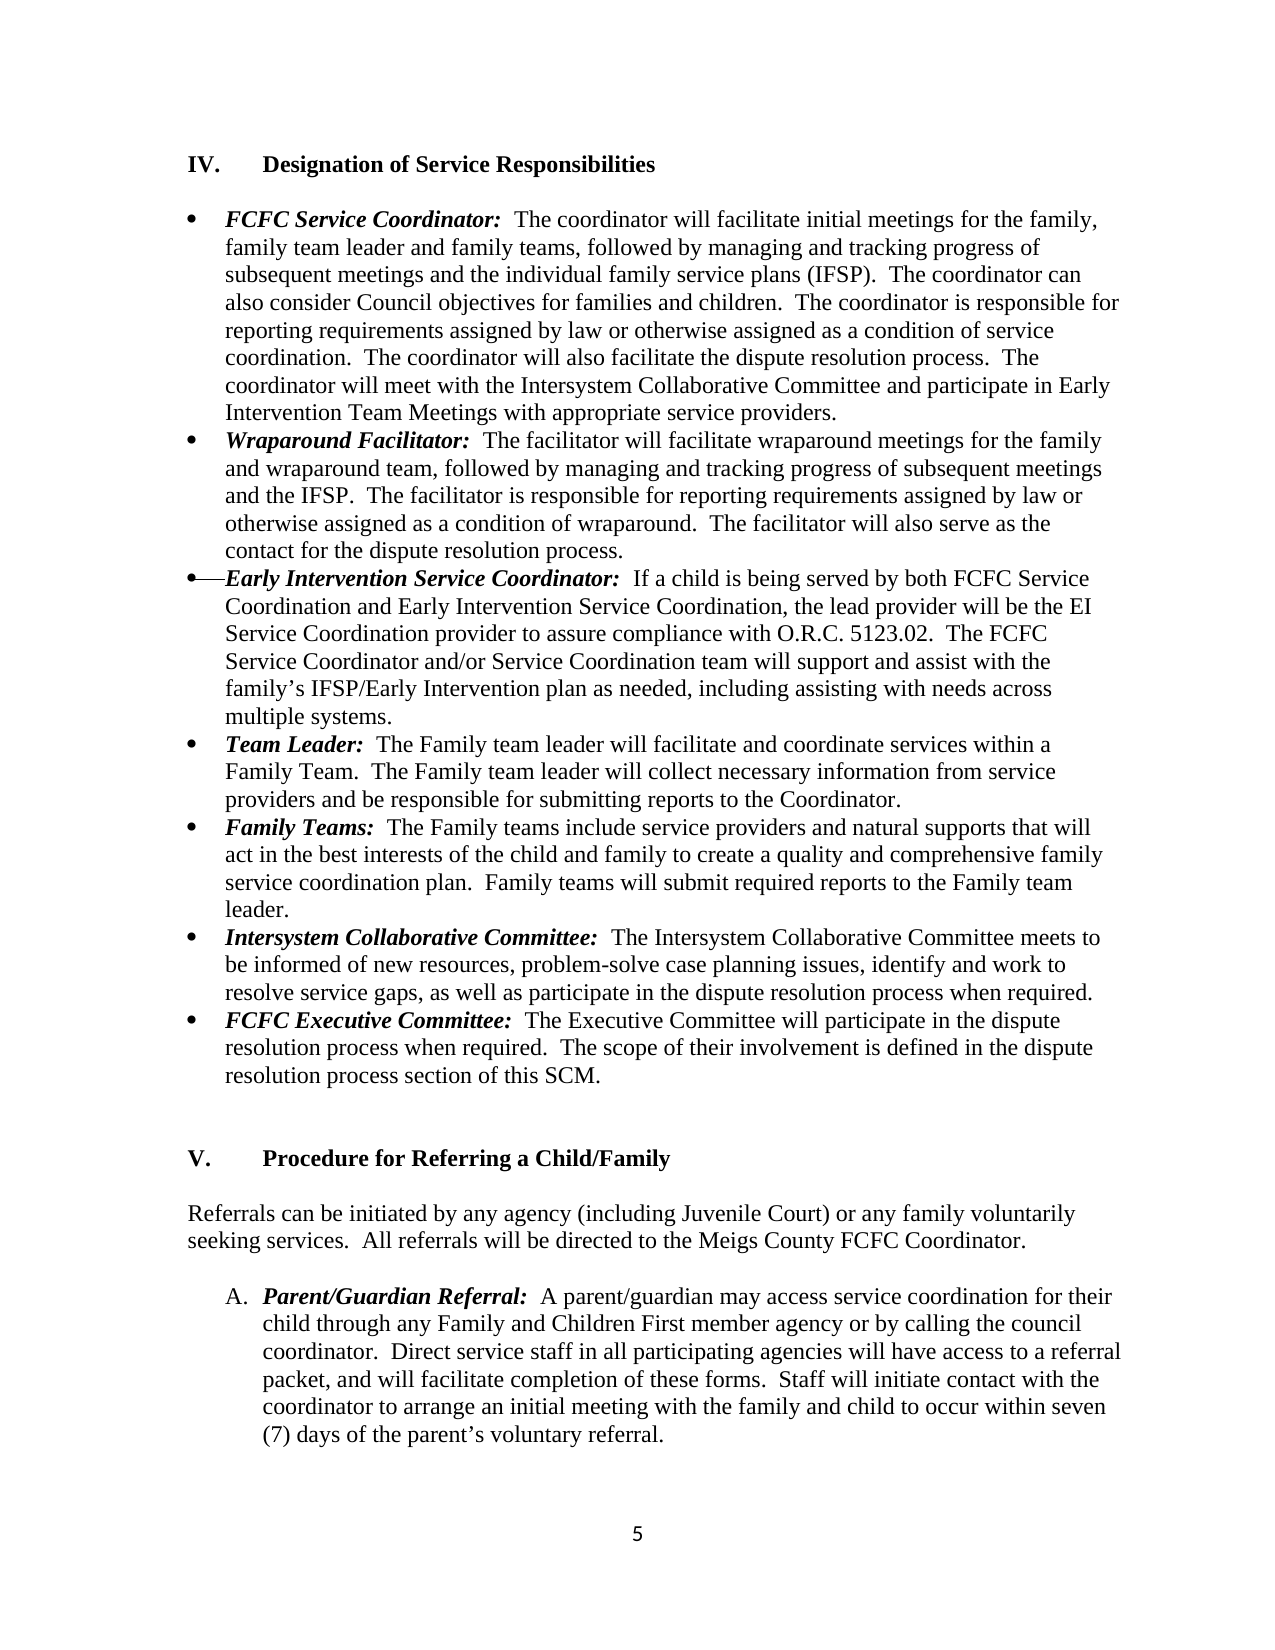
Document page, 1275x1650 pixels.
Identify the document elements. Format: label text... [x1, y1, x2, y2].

text Referrals can be initiated by any agency (including Juvenile Court) or any family voluntarily seeking services. All referrals will be directed to the Meigs County FCFC Coordinator. [187, 1199, 1125, 1254]
list FCFC Service Coordinator: The coordinator will facilitate initial meetings for the family, family team leader and family teams, followed by managing and tracking progress of subsequent meetings and the individual family service plans (IFSP). The coordinator can also consider Council objectives for families and children. The coordinator is responsible for reporting requirements assigned by law or otherwise assigned as a condition of service coordination. The coordinator will also facilitate the dispute resolution process. The coordinator will meet with the Intersystem Collaborative Committee and participate in Early Intervention Team Meetings with appropriate service providers. [187, 205, 1125, 426]
list Parent/Guardian Referral: A parent/guardian may access service coordination for their child through any Family and Children First member agency or by calling the council coordinator. Direct service staff in all participating agencies will have access to a referral packet, and will facilitate completion of these forms. Staff will initiate contact with the coordinator to arrange an initial meeting with the family and child to occur within seven (7) days of the parent’s voluntary referral. [225, 1282, 1125, 1447]
list Procedure for Referring a Child/Family [187, 1144, 1125, 1171]
list Team Leader: The Family team leader will facilitate and coordinate services within a Family Team. The Family team leader will collect necessary information from service providers and be responsible for submitting reports to the Coordinator. [187, 730, 1125, 812]
list Intersystem Collaborative Committee: The Intersystem Collaborative Committee meets to be informed of new resources, problem-solve case planning issues, identify and work to resolve service gaps, as well as participate in the dispute resolution process when required. [187, 923, 1125, 1006]
list Early Intervention Service Coordinator: If a child is being served by both FCFC Service Coordination and Early Intervention Service Coordination, the lead provider will be the EI Service Coordination provider to assure compliance with O.R.C. 5123.02. The FCFC Service Coordinator and/or Service Coordination team will support and assist with the family’s IFSP/Early Intervention plan as needed, including assisting with needs across multiple systems. [187, 564, 1125, 730]
list Designation of Service Responsibilities [187, 150, 1125, 178]
list Family Teams: The Family teams include service providers and natural supports that will act in the best interests of the child and family to create a quality and comprehensive family service coordination plan. Family teams will submit required reports to the Family team leader. [187, 812, 1125, 923]
list FCFC Executive Committee: The Executive Committee will participate in the dispute resolution process when required. The scope of their involvement is defined in the dispute resolution process section of this SCM. [187, 1006, 1125, 1088]
list Wraparound Facilitator: The facilitator will facilitate wraparound meetings for the family and wraparound team, followed by managing and tracking progress of subsequent meetings and the IFSP. The facilitator is responsible for reporting requirements assigned by law or otherwise assigned as a condition of wraparound. The facilitator will also serve as the contact for the dispute resolution process. [187, 426, 1125, 564]
